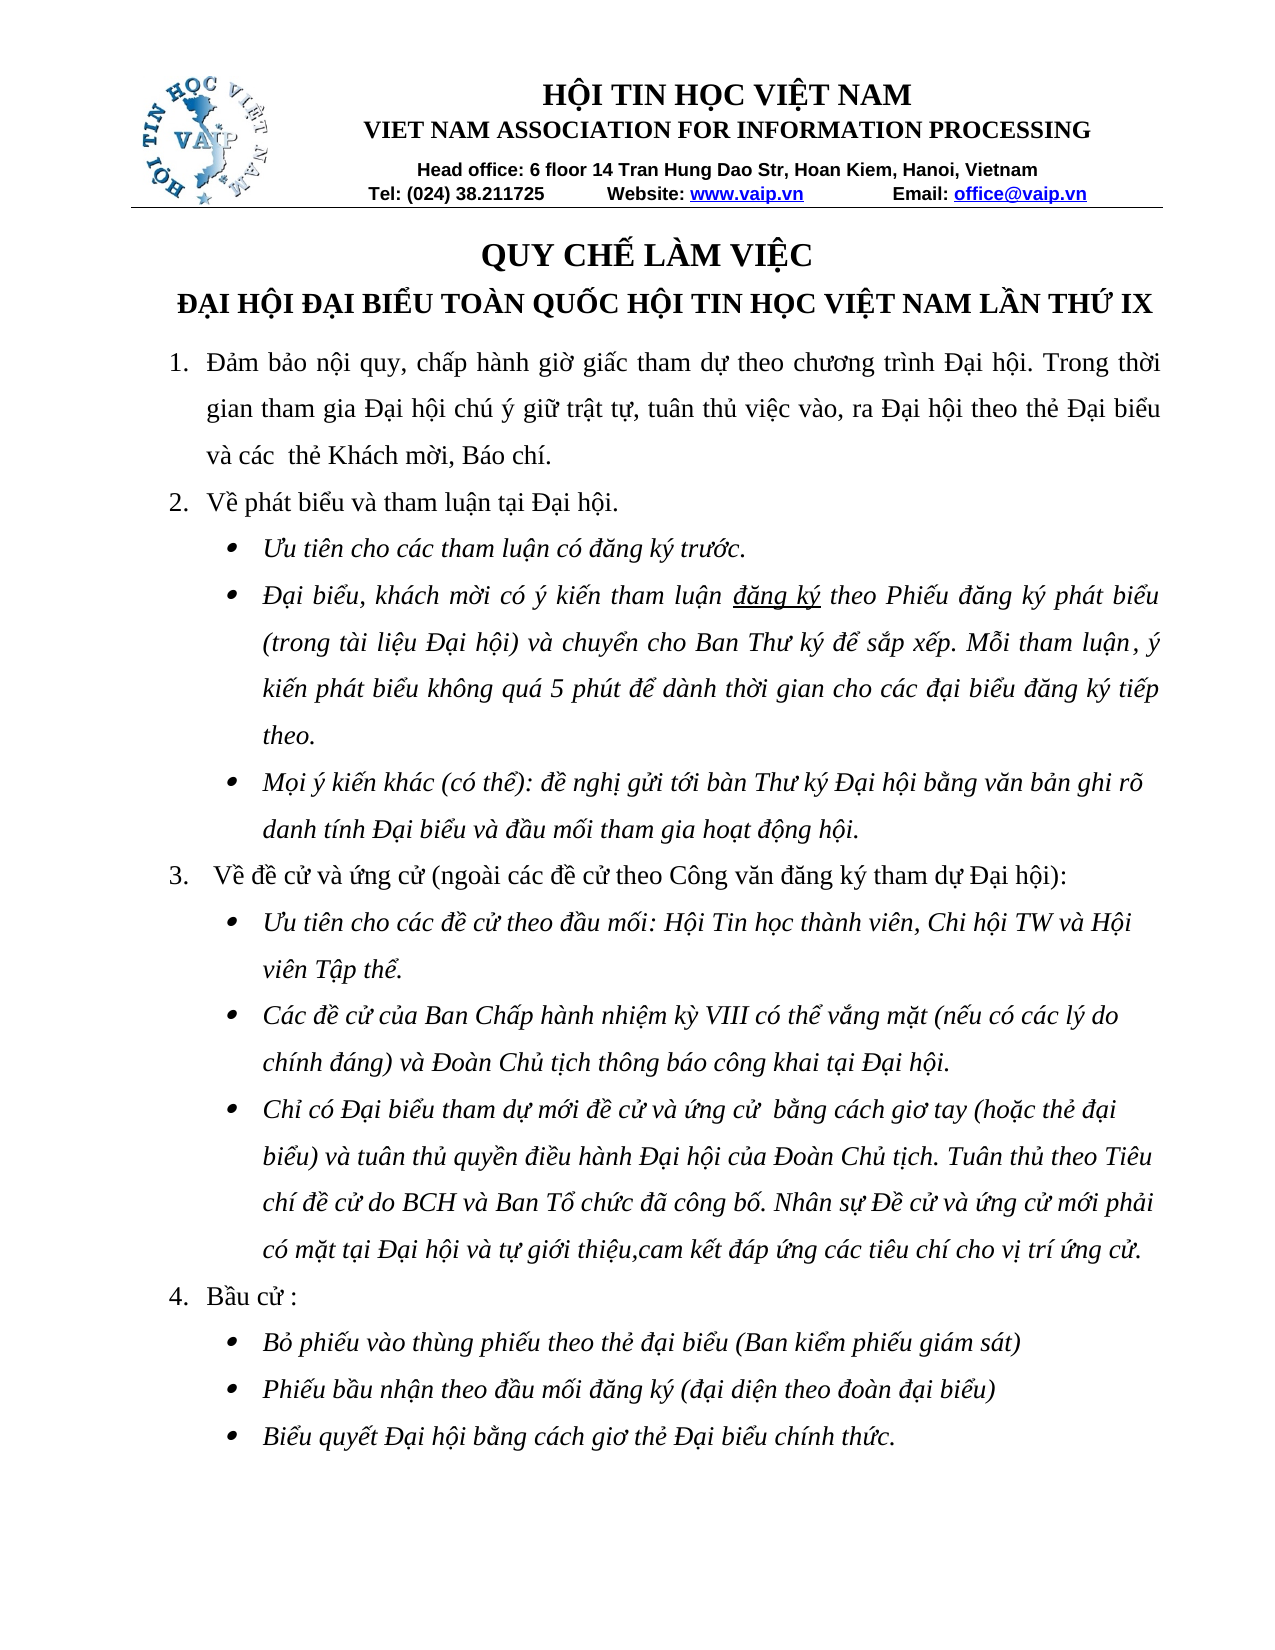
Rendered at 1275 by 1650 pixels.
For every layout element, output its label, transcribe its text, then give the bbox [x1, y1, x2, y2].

list Về đề cử và ứng cử (ngoài các đề cử theo Công văn đăng ký tham dự Đại hội): [169, 859, 1162, 891]
list Phiếu bầu nhận theo đầu mối đăng ký (đại diện theo đoàn đại biểu) [225, 1373, 1162, 1404]
text QUY CHẾ LÀM VIỆC [131, 235, 1162, 273]
list Ưu tiên cho các tham luận có đăng ký trước. [225, 532, 1162, 563]
list Các đề cử của Ban Chấp hành nhiệm kỳ VIII có thể vắng mặt (nếu có các lý do chính đáng) và Đoàn Chủ tịch thông báo công khai tại Đại hội. [225, 999, 1162, 1077]
list Bầu cử : [169, 1280, 1162, 1311]
table_header [131, 76, 292, 207]
list Mọi ý kiến khác (có thể): đề nghị gửi tới bàn Thư ký Đại hội bằng văn bản ghi rõ danh tính Đại biểu và đầu mối tham gia hoạt động hội. [225, 766, 1162, 844]
list Bỏ phiếu vào thùng phiếu theo thẻ đại biểu (Ban kiểm phiếu giám sát) [225, 1326, 1162, 1358]
table_header HỘI TIN HỌC VIỆT NAM VIET NAM ASSOCIATION FOR INFORMATION PROCESSING Head office: 6 floor 14 Tran Hung Dao Str, Hoan Kiem, Hanoi, Vietnam Tel: (024) 38.211725 Website: www.vaip.vn Email: office@vaip.vn [292, 76, 1162, 207]
list Về phát biểu và tham luận tại Đại hội. [169, 486, 1162, 517]
text ĐẠI HỘI ĐẠI BIỂU TOÀN QUỐC HỘI TIN HỌC VIỆT NAM LẦN THỨ IX [131, 286, 1162, 319]
list Đảm bảo nội quy, chấp hành giờ giấc tham dự theo chương trình Đại hội. Trong thời gian tham gia Đại hội chú ý giữ trật tự, tuân thủ việc vào, ra Đại hội theo thẻ Đại biểu và các thẻ Khách mời, Báo chí. [169, 346, 1162, 470]
list Biểu quyết Đại hội bằng cách giơ thẻ Đại biểu chính thức. [225, 1420, 1162, 1451]
picture [142, 76, 268, 205]
list Chỉ có Đại biểu tham dự mới đề cử và ứng cử bằng cách giơ tay (hoặc thẻ đại biểu) và tuân thủ quyền điều hành Đại hội của Đoàn Chủ tịch. Tuân thủ theo Tiêu chí đề cử do BCH và Ban Tổ chức đã công bố. Nhân sự Đề cử và ứng cử mới phải có mặt tại Đại hội và tự giới thiệu,cam kết đáp ứng các tiêu chí cho vị trí ứng cử. [225, 1093, 1162, 1264]
list Ưu tiên cho các đề cử theo đầu mối: Hội Tin học thành viên, Chi hội TW và Hội viên Tập thể. [225, 906, 1162, 984]
list Đại biểu, khách mời có ý kiến tham luận đăng ký theo Phiếu đăng ký phát biểu (trong tài liệu Đại hội) và chuyển cho Ban Thư ký để sắp xếp. Mỗi tham luận, ý kiến phát biểu không quá 5 phút để dành thời gian cho các đại biểu đăng ký tiếp theo. [225, 579, 1162, 750]
